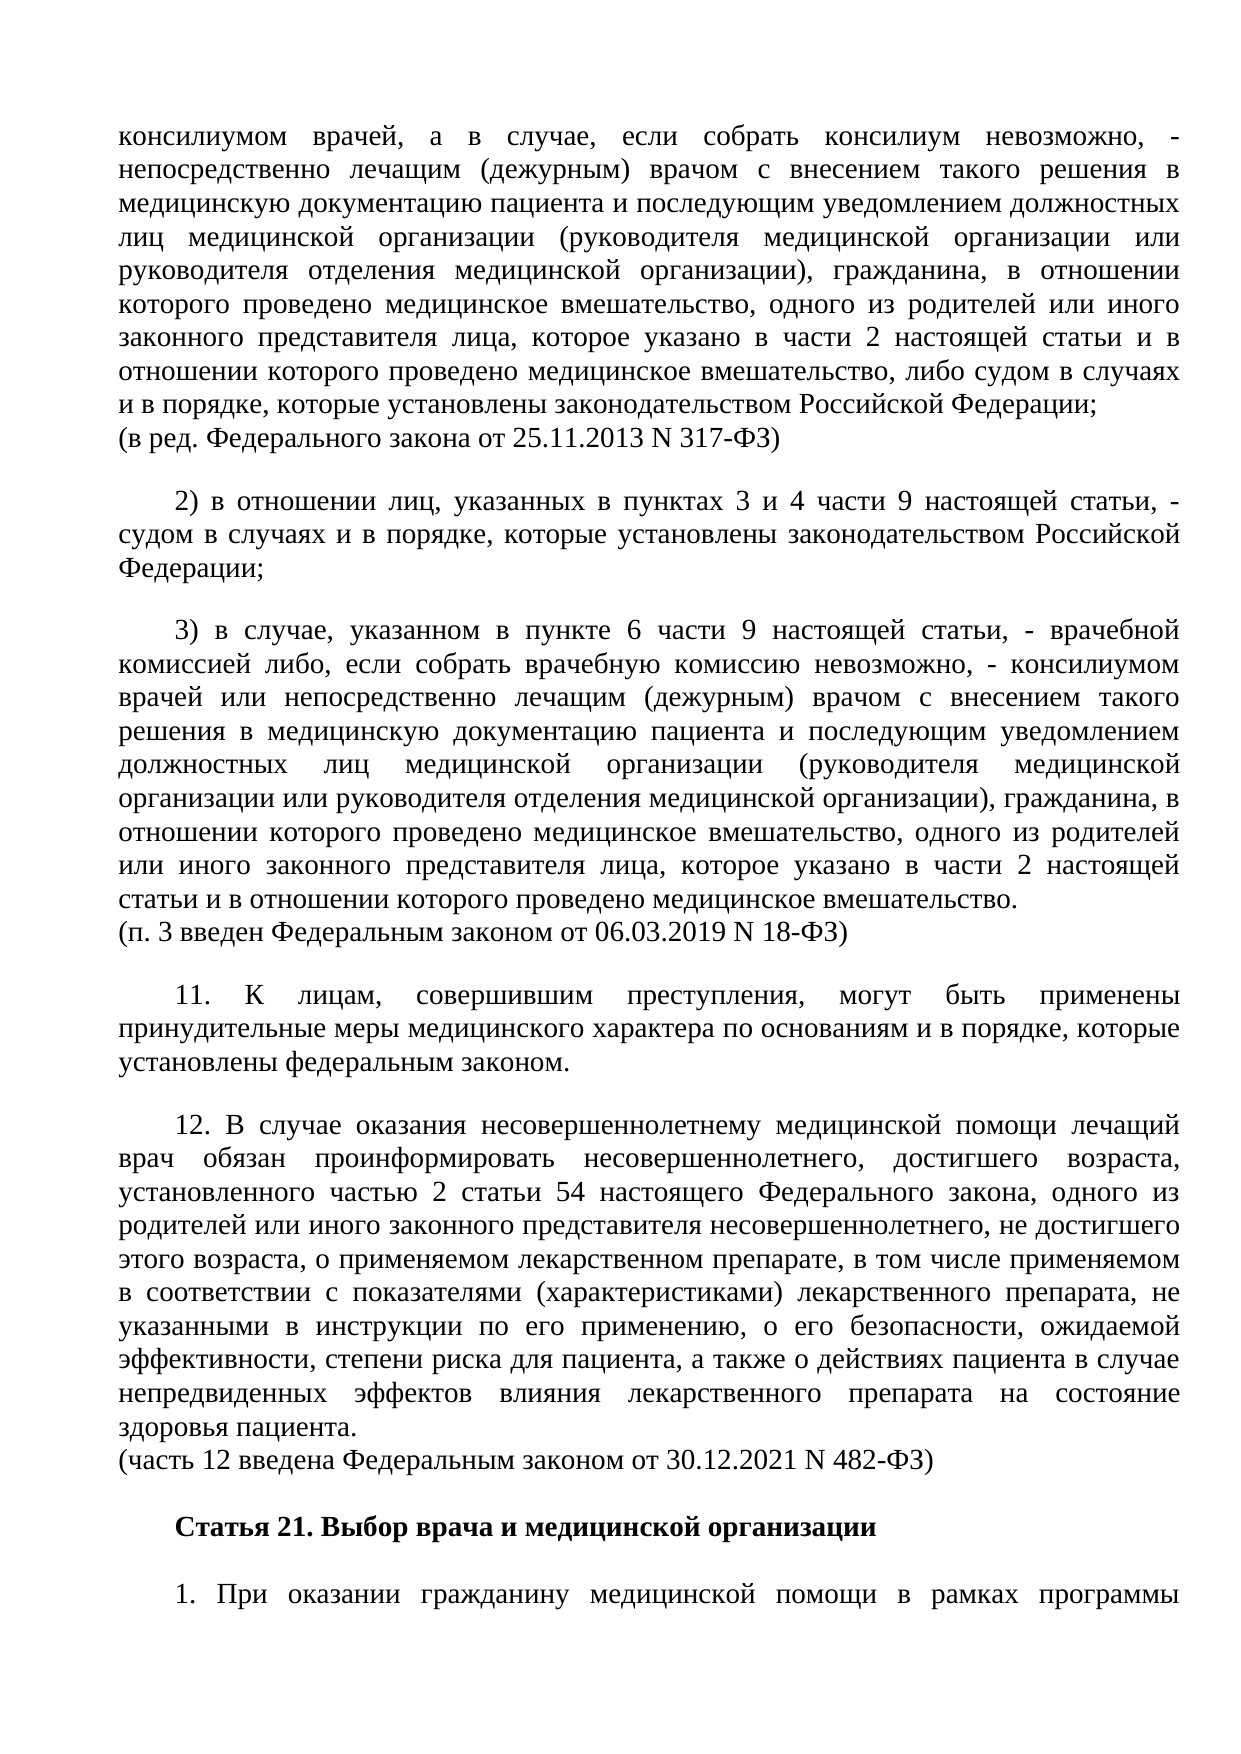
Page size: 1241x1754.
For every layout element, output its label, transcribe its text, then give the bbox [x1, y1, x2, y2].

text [118, 118, 1181, 420]
text (часть 12 введена Федеральным законом от 30.12.2021 N 482-ФЗ) [118, 1442, 1181, 1476]
text (п. 3 введен Федеральным законом от 06.03.2019 N 18-ФЗ) [118, 914, 1181, 948]
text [118, 1576, 1181, 1610]
text 12. В случае оказания несовершеннолетнему медицинской помощи лечащий врач обязан проинформировать несовершеннолетнего, достигшего возраста, установленного частью 2 статьи 54 настоящего Федерального закона, одного из родителей или иного законного представителя несовершеннолетнего, не достигшего этого возраста, о применяемом лекарственном препарате, в том числе применяемом в соответствии с показателями (характеристиками) лекарственного препарата, не указанными в инструкции по его применению, о его безопасности, ожидаемой эффективности, степени риска для пациента, а также о действиях пациента в случае непредвиденных эффектов влияния лекарственного препарата на состояние здоровья пациента. [118, 1107, 1181, 1442]
text (в ред. Федерального закона от 25.11.2013 N 317-ФЗ) [118, 420, 1181, 453]
text 11. К лицам, совершившим преступления, могут быть применены принудительные меры медицинского характера по основаниям и в порядке, которые установлены федеральным законом. [118, 977, 1181, 1078]
text 3) в случае, указанном в пункте 6 части 9 настоящей статьи, - врачебной комиссией либо, если собрать врачебную комиссию невозможно, - консилиумом врачей или непосредственно лечащим (дежурным) врачом с внесением такого решения в медицинскую документацию пациента и последующим уведомлением должностных лиц медицинской организации (руководителя медицинской организации или руководителя отделения медицинской организации), гражданина, в отношении которого проведено медицинское вмешательство, одного из родителей или иного законного представителя лица, которое указано в части 2 настоящей статьи и в отношении которого проведено медицинское вмешательство. [118, 612, 1181, 914]
title Статья 21. Выбор врача и медицинской организации [118, 1509, 1181, 1543]
text 2) в отношении лиц, указанных в пунктах 3 и 4 части 9 настоящей статьи, - судом в случаях и в порядке, которые установлены законодательством Российской Федерации; [118, 483, 1181, 583]
